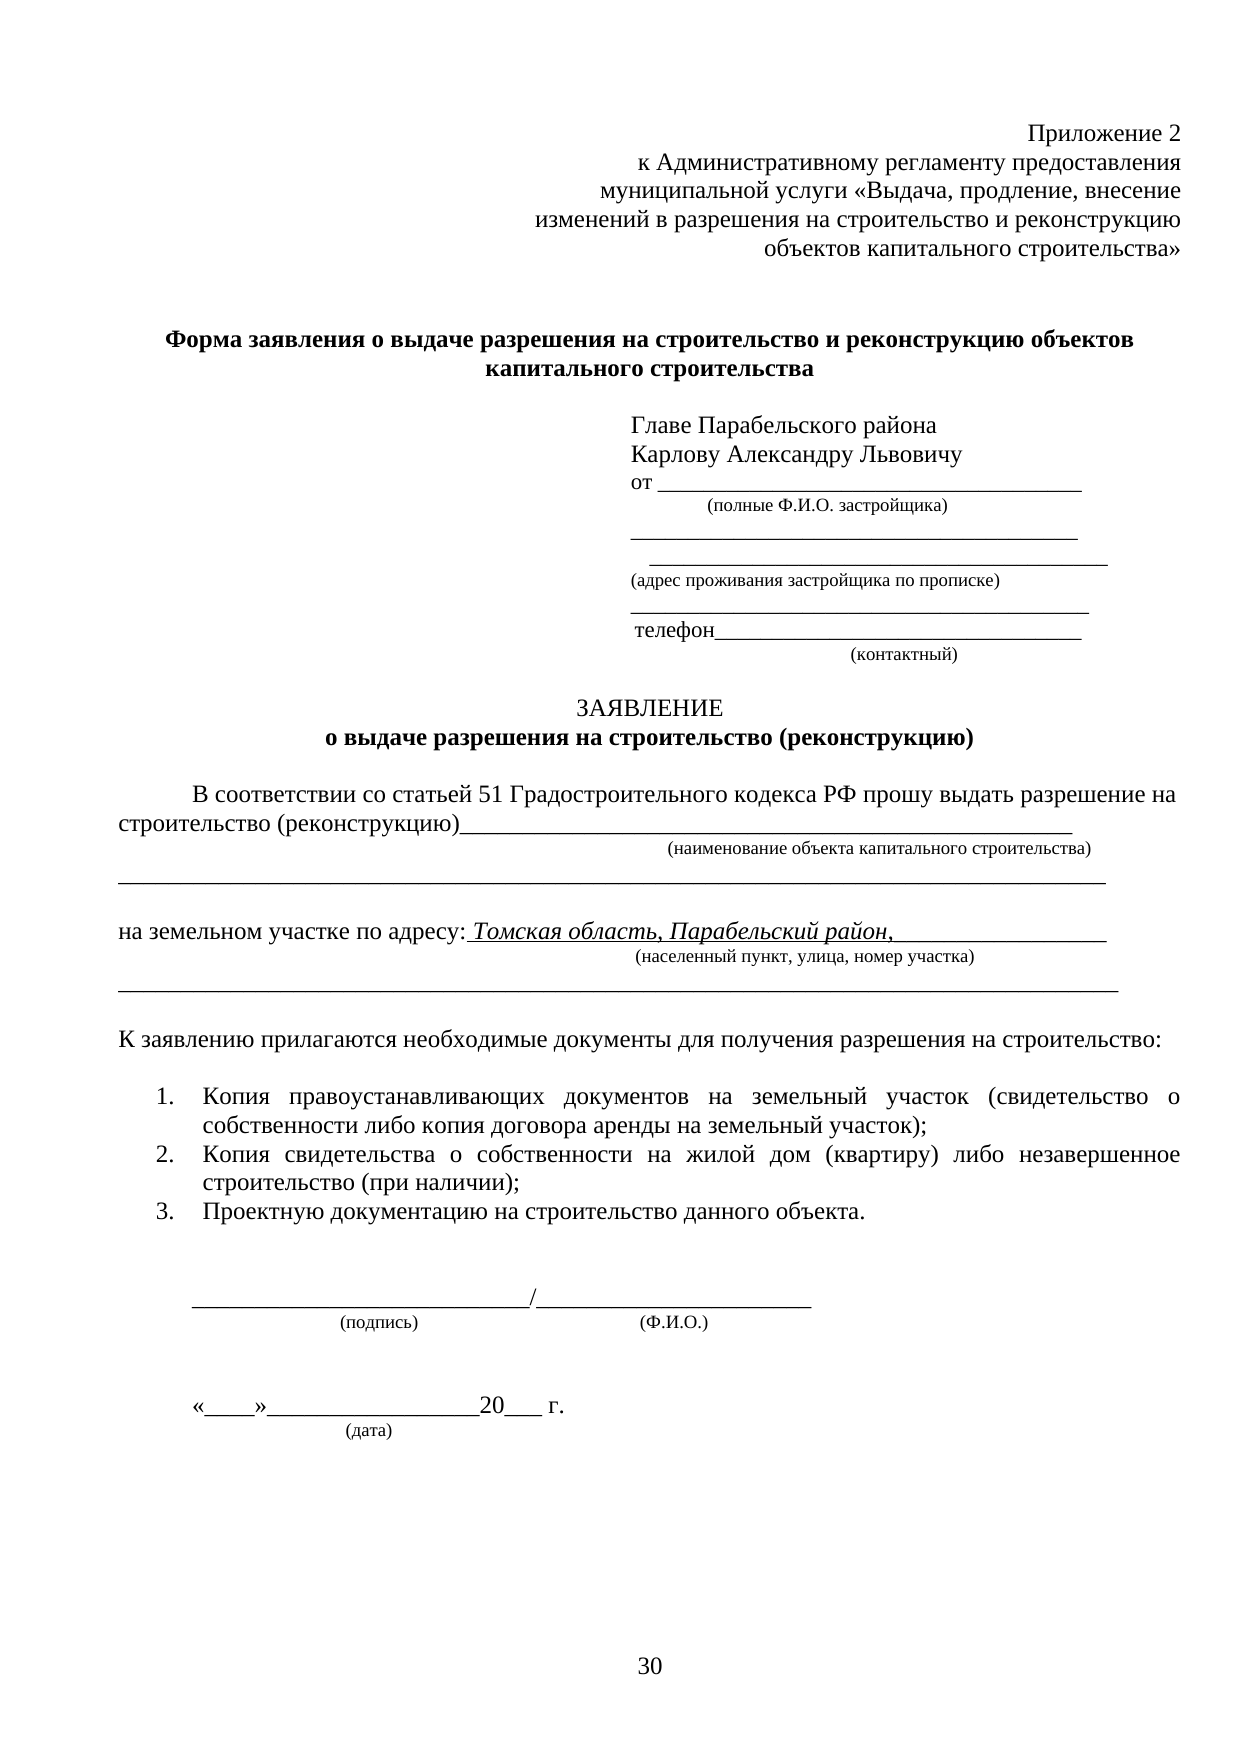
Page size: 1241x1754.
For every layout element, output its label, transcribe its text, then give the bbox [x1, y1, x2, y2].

text ________________________________________ [487, 590, 1181, 616]
text муниципальной услуги «Выдача, продление, внесение [118, 176, 1181, 204]
text _______________________________________ [487, 516, 1181, 542]
text объектов капитального строительства» [118, 233, 1181, 262]
text ________________________________________ (адрес проживания застройщика по прописке) [631, 542, 1181, 590]
text ________________________________________________________________________________ [118, 966, 1181, 995]
list Копия правоустанавливающих документов на земельный участок (свидетельство о собственности либо копия договора аренды на земельный участок); [156, 1081, 1181, 1139]
list Копия свидетельства о собственности на жилой дом (квартиру) либо незавершенное строительство (при наличии); [156, 1139, 1181, 1196]
text о выдаче разрешения на строительство (реконструкцию) [118, 722, 1181, 751]
text к Административному регламенту предоставления [118, 147, 1181, 176]
text _______________________________________________________________________________ [118, 858, 1181, 887]
text (подпись) (Ф.И.О.) [118, 1311, 1181, 1333]
subtitle ЗАЯВЛЕНИЕ [118, 693, 1181, 722]
text на земельном участке по адресу: Томская область, Парабельский район,_________________ [118, 916, 1181, 945]
text Форма заявления о выдаче разрешения на строительство и реконструкцию объектов капитального строительства [118, 324, 1181, 382]
text Приложение 2 [857, 118, 1181, 147]
text изменений в разрешения на строительство и реконструкцию [118, 204, 1181, 233]
list Проектную документацию на строительство данного объекта. [156, 1196, 1181, 1225]
text В соответствии со статьей 51 Градостроительного кодекса РФ прошу выдать разрешение на строительство (реконструкцию)_________________________________________________ [118, 779, 1181, 837]
text «____»_________________20___ г. [118, 1390, 1181, 1419]
text телефон________________________________ (контактный) [561, 616, 1181, 664]
text К заявлению прилагаются необходимые документы для получения разрешения на строительство: [118, 1024, 1181, 1052]
text (населенный пункт, улица, номер участка) [118, 945, 1181, 966]
text (дата) [118, 1419, 1181, 1441]
text ___________________________/______________________ [118, 1282, 1181, 1311]
text Главе Парабельского района [557, 410, 1181, 439]
text Карлову Александру Львовичу [487, 439, 1181, 468]
text от _____________________________________ (полные Ф.И.О. застройщика) [487, 468, 1181, 516]
text (наименование объекта капитального строительства) [118, 837, 1181, 858]
